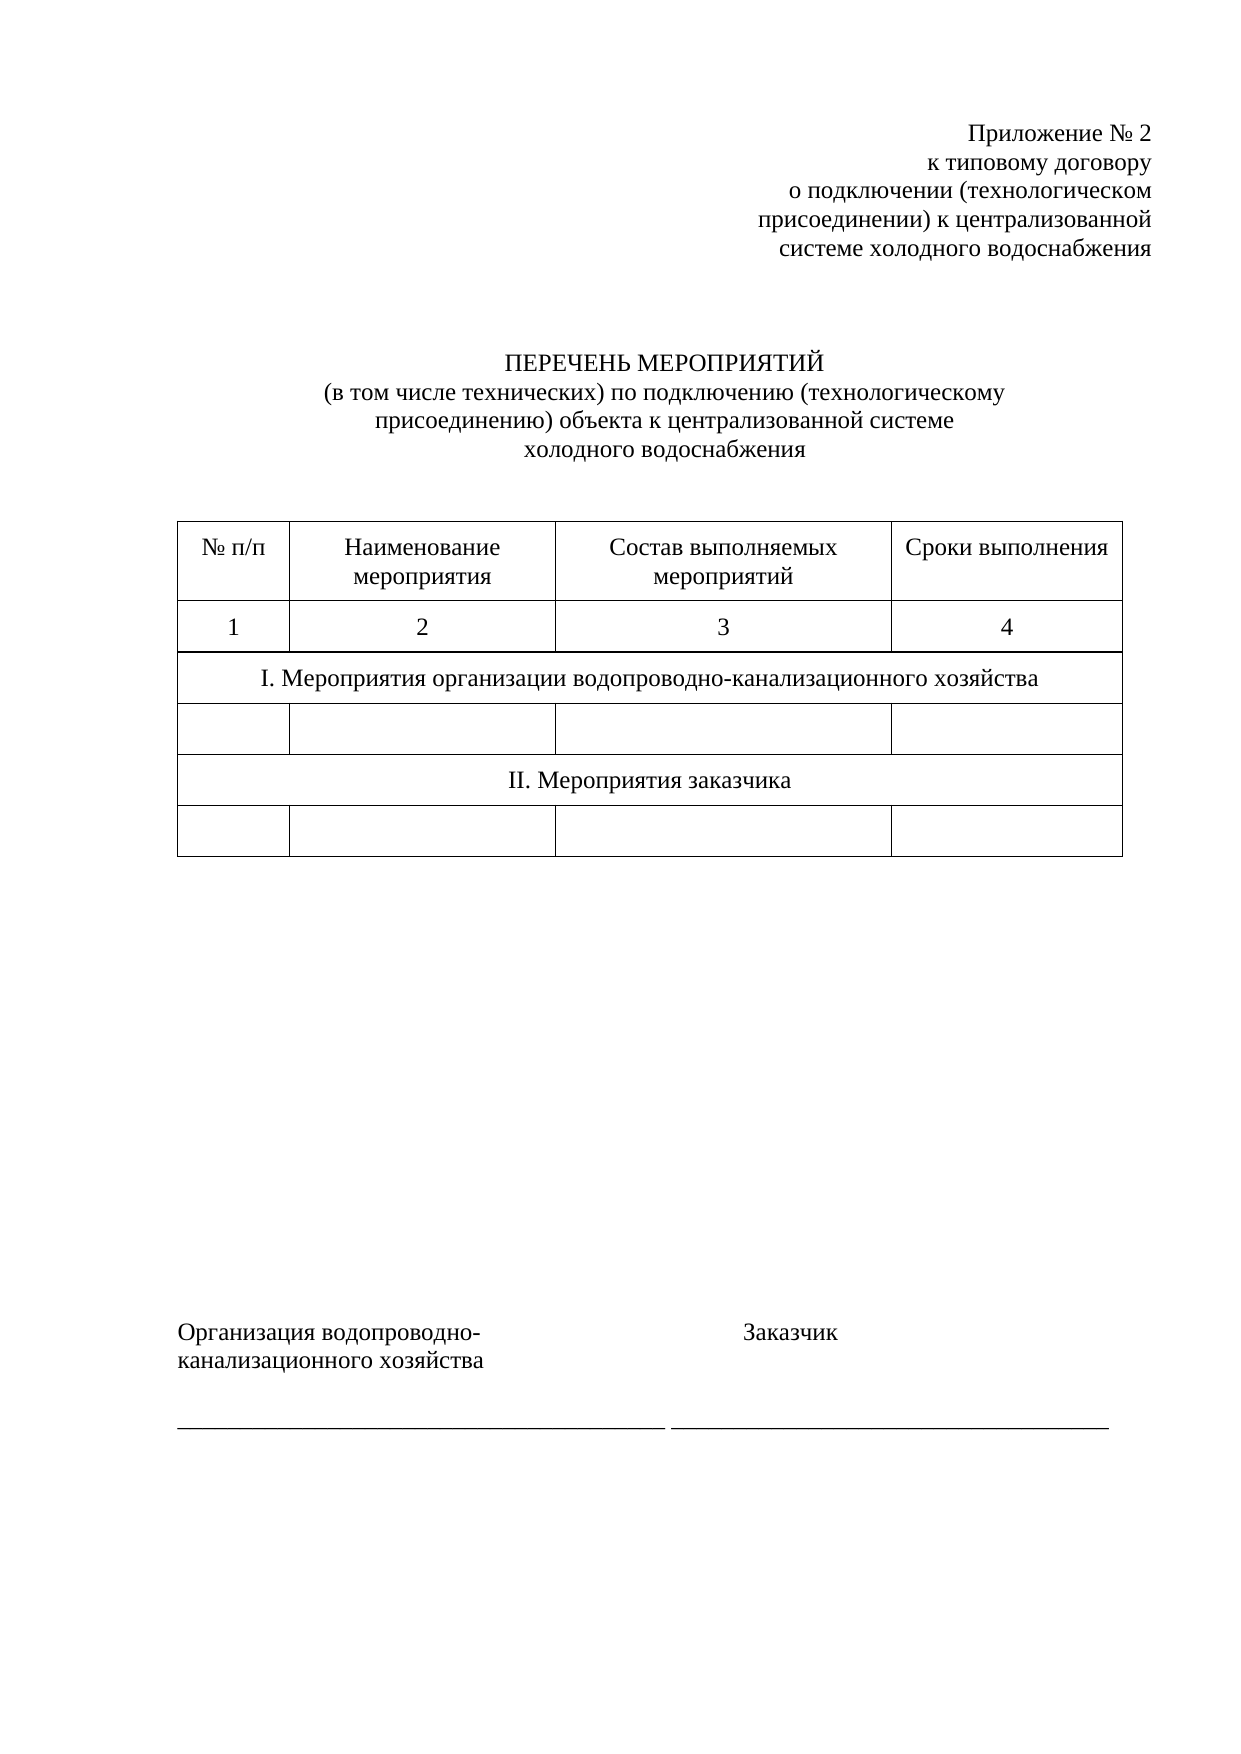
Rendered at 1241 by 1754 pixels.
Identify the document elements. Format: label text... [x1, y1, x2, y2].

table_cell [892, 806, 1122, 856]
text Приложение № 2 [177, 118, 1152, 147]
table_cell II. Мероприятия заказчика [178, 755, 1122, 804]
table_cell 4 [892, 601, 1122, 651]
table_cell [178, 806, 289, 856]
text холодного водоснабжения [177, 434, 1152, 463]
table_header Наименование мероприятия [290, 522, 555, 600]
table_cell [892, 704, 1122, 753]
table_cell [178, 704, 289, 753]
table_cell I. Мероприятия организации водопроводно-канализационного хозяйства [178, 653, 1122, 702]
text о подключении (технологическом [177, 176, 1152, 204]
table_header Сроки выполнения [892, 522, 1122, 600]
text к типовому договору [177, 147, 1152, 176]
table_header Состав выполняемых мероприятий [556, 522, 891, 600]
table_cell 1 [178, 601, 289, 651]
text (в том числе технических) по подключению (технологическому [177, 377, 1152, 406]
table_cell 3 [556, 601, 891, 651]
text _______________________________________ ___________________________________ [177, 1403, 1152, 1432]
text присоединении) к централизованной [177, 204, 1152, 233]
table_cell [290, 704, 555, 753]
table_cell [556, 704, 891, 753]
table_cell 2 [290, 601, 555, 651]
table_cell [556, 806, 891, 856]
text ПЕРЕЧЕНЬ МЕРОПРИЯТИЙ [177, 348, 1152, 377]
text канализационного хозяйства [177, 1345, 1152, 1374]
table_cell [290, 806, 555, 856]
text системе холодного водоснабжения [177, 233, 1152, 262]
table_header № п/п [178, 522, 289, 600]
text Организация водопроводно- Заказчик [177, 1317, 1152, 1345]
text присоединению) объекта к централизованной системе [177, 406, 1152, 434]
